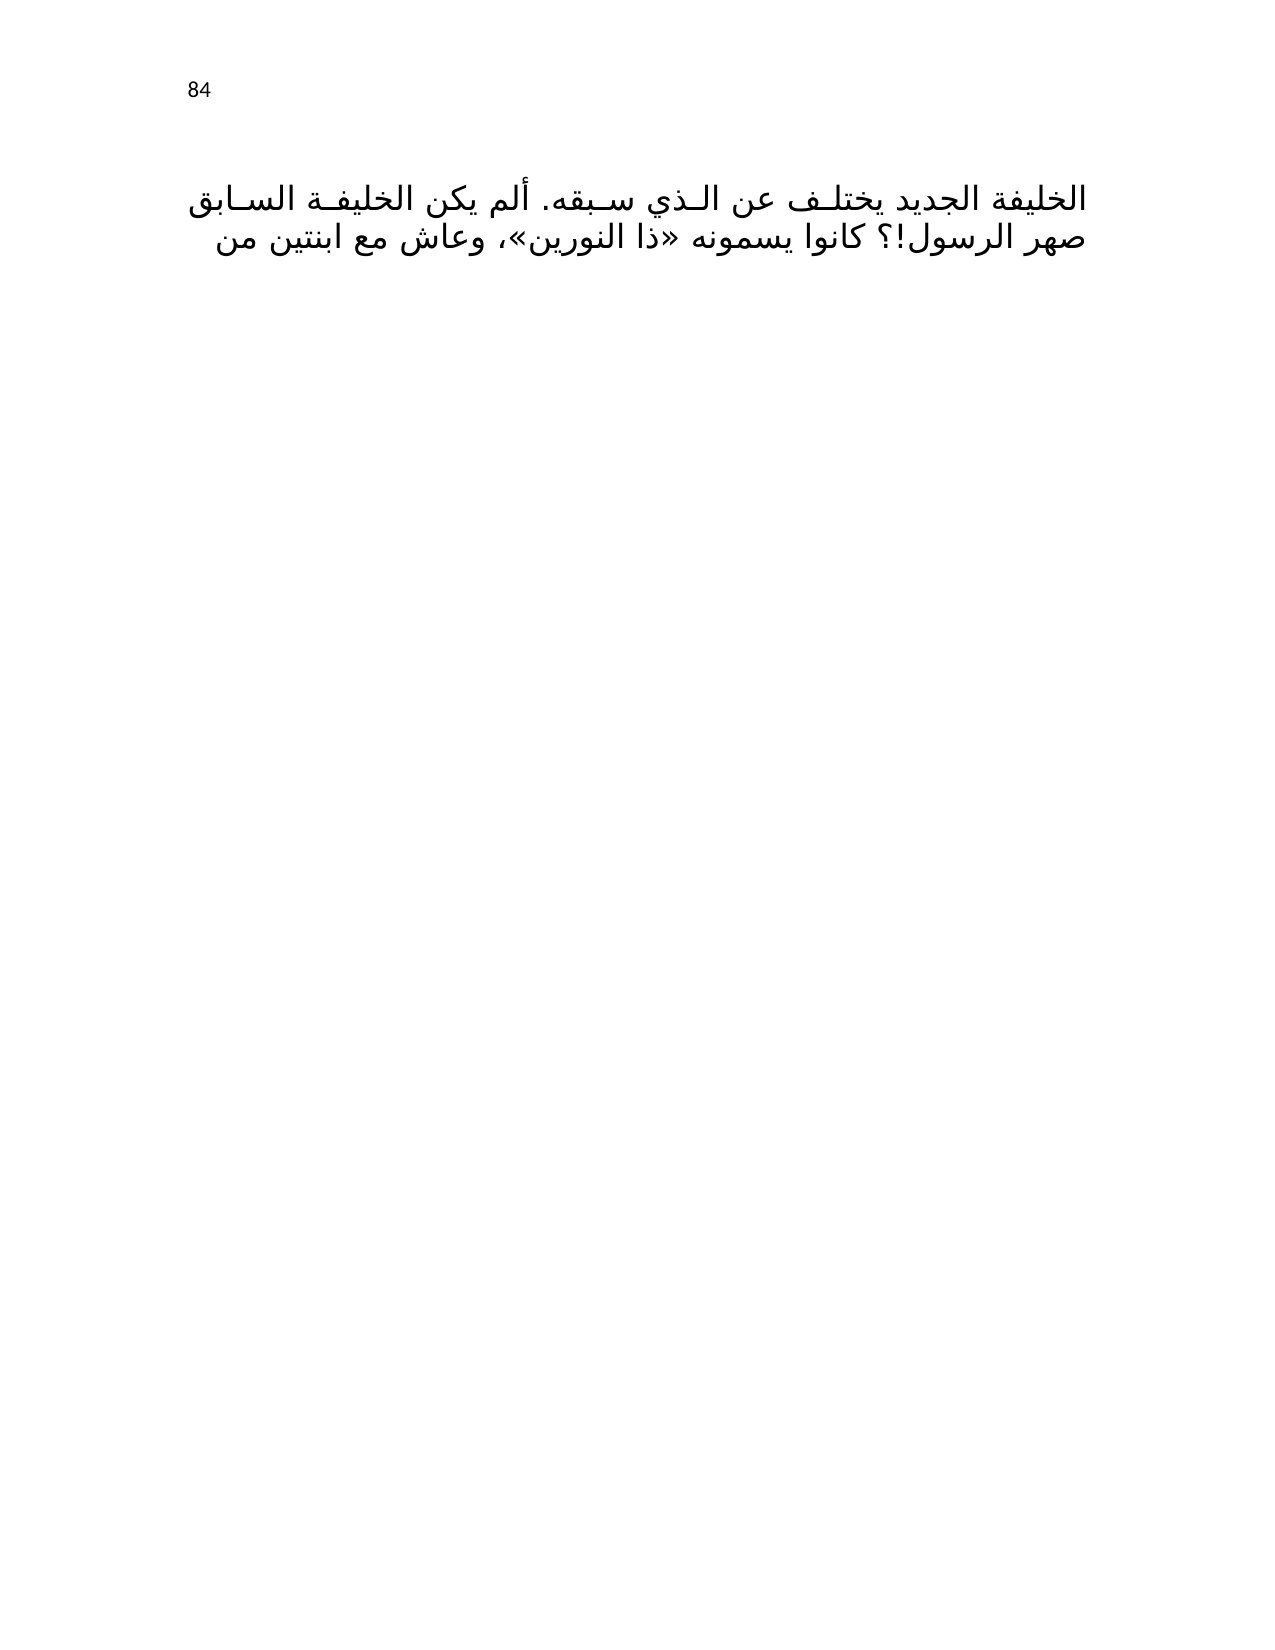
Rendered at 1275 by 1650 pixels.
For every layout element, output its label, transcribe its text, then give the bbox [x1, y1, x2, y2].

text الخليفة الجديد يختلف عن الذي سبقه. ألم يكن الخليفة السابق صهر الرسول!؟ كانوا يسمونه «ذا النورين»، وعاش مع ابنتين من [187, 179, 1087, 257]
